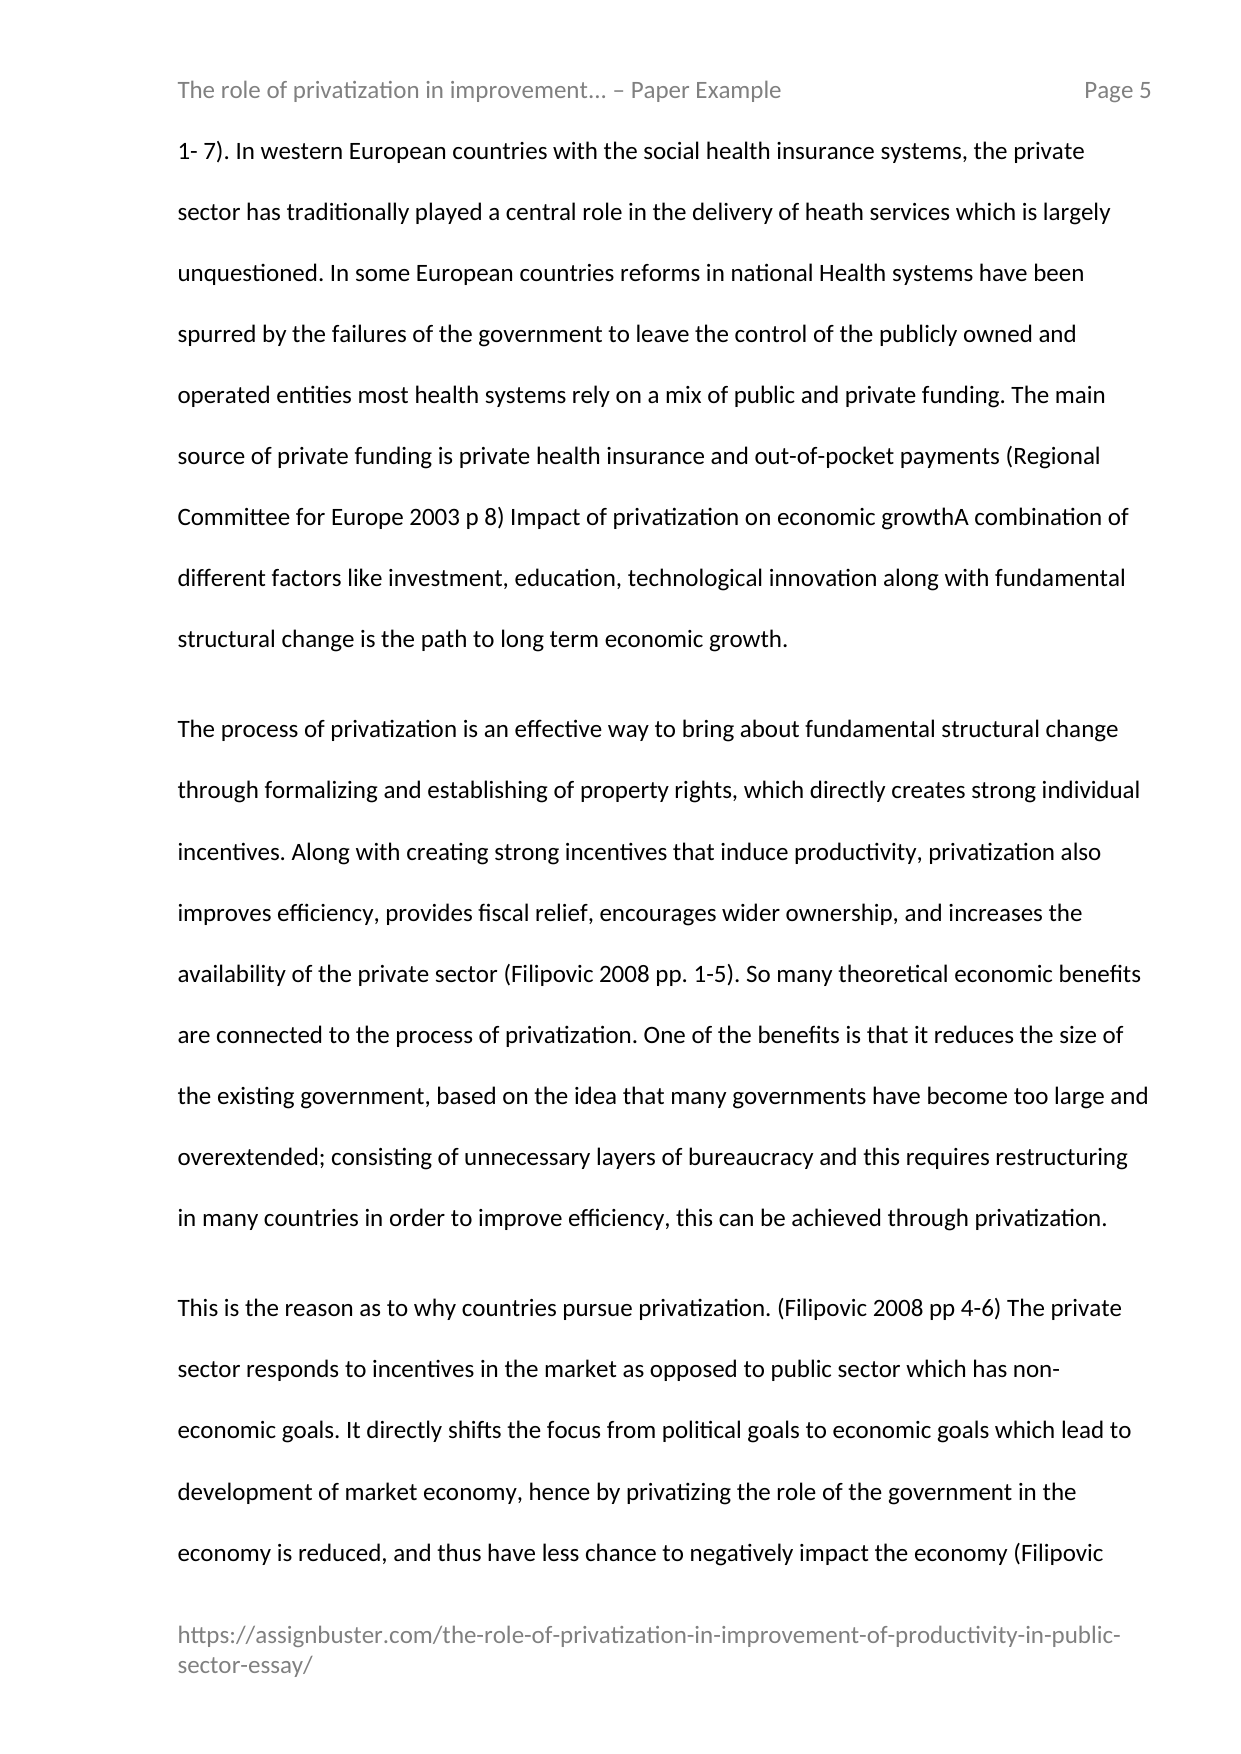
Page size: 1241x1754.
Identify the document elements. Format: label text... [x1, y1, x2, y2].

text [177, 1292, 1152, 1567]
text 1- 7). In western European countries with the social health insurance systems, the private sector has traditionally played a central role in the delivery of heath services which is largely unquestioned. In some European countries reforms in national Health systems have been spurred by the failures of the government to leave the control of the publicly owned and operated entities most health systems rely on a mix of public and private funding. The main source of private funding is private health insurance and out-of-pocket payments (Regional Committee for Europe 2003 p 8) Impact of privatization on economic growthA combination of different factors like investment, education, technological innovation along with fundamental structural change is the path to long term economic growth. [177, 135, 1152, 654]
text The process of privatization is an effective way to bring about fundamental structural change through formalizing and establishing of property rights, which directly creates strong individual incentives. Along with creating strong incentives that induce productivity, privatization also improves efficiency, provides fiscal relief, encourages wider ownership, and increases the availability of the private sector (Filipovic 2008 pp. 1-5). So many theoretical economic benefits are connected to the process of privatization. One of the benefits is that it reduces the size of the existing government, based on the idea that many governments have become too large and overextended; consisting of unnecessary layers of bureaucracy and this requires restructuring in many countries in order to improve efficiency, this can be achieved through privatization. [177, 714, 1152, 1232]
